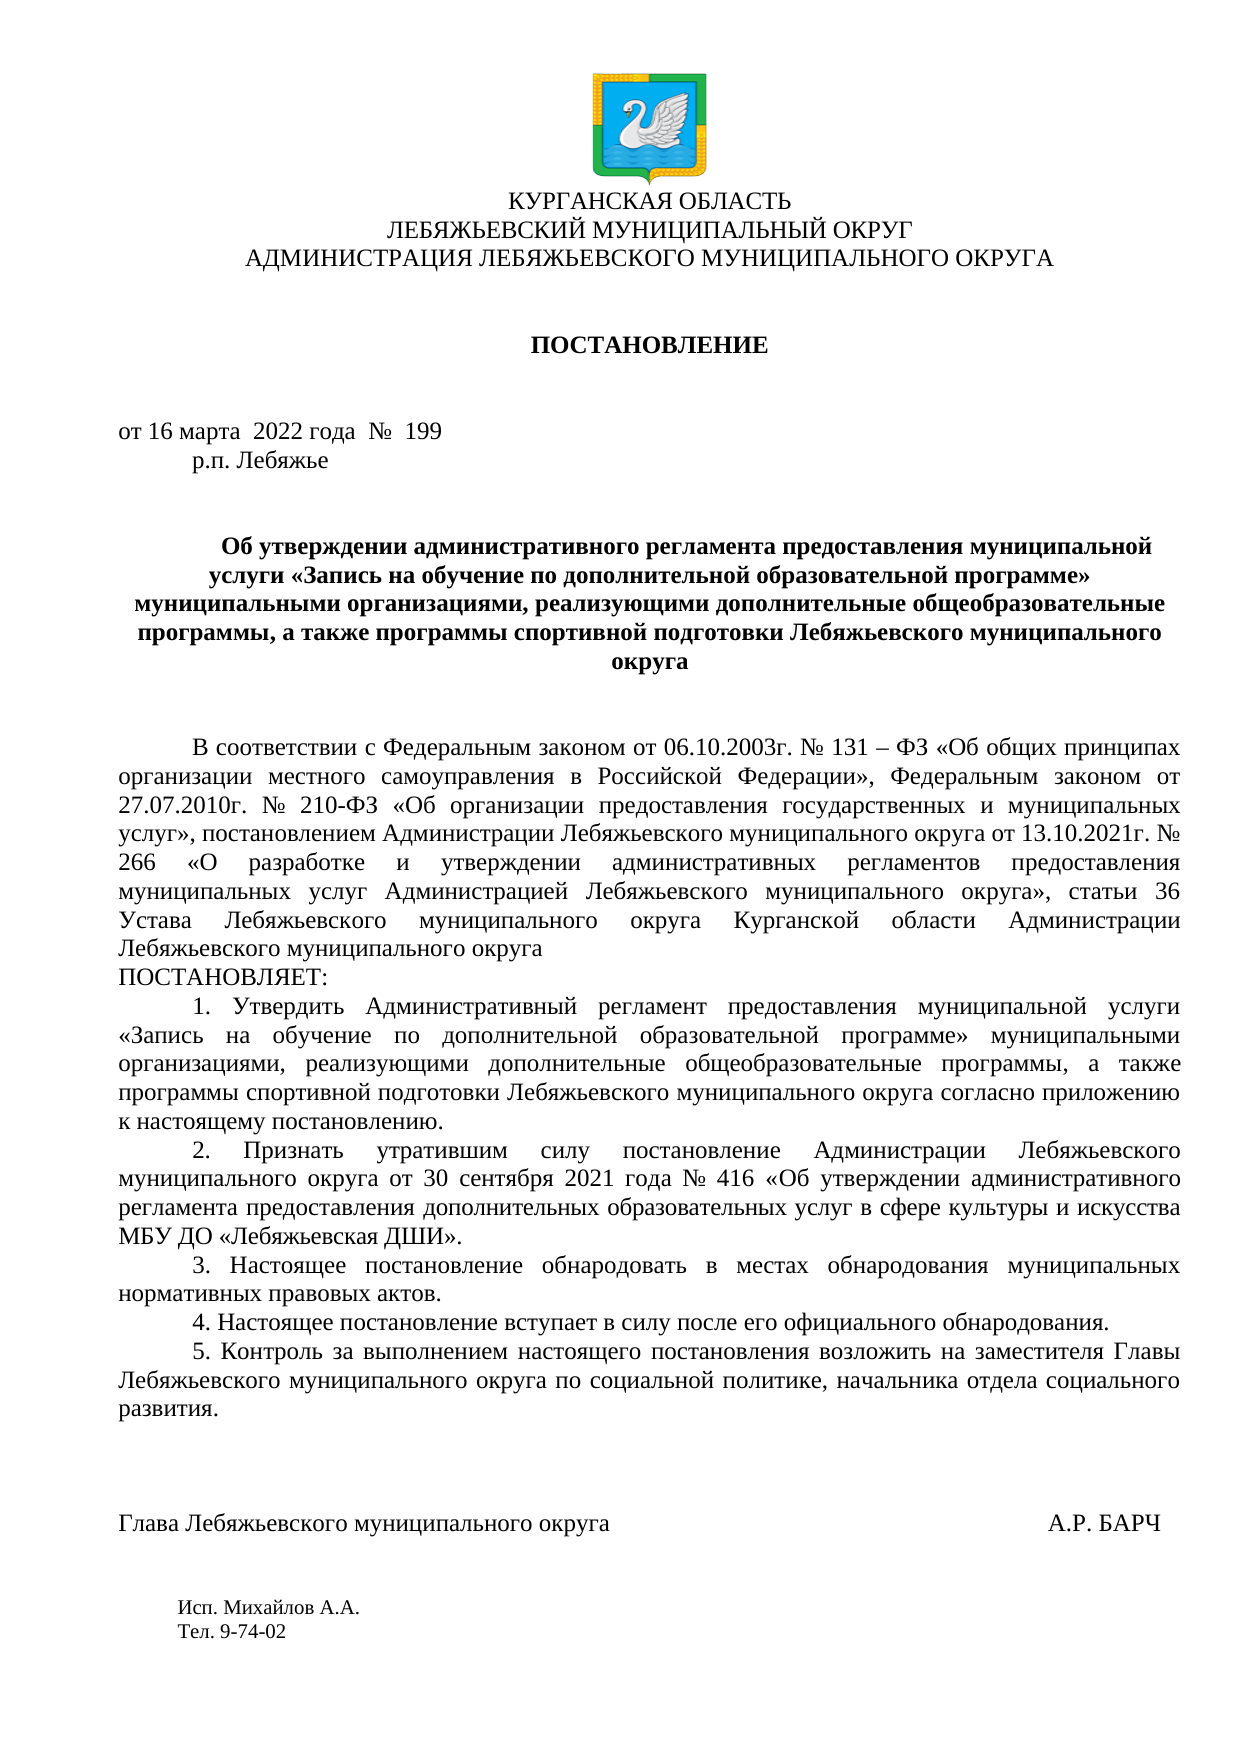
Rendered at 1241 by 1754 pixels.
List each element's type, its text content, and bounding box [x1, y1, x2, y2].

text 4. Настоящее постановление вступает в силу после его официального обнародования. [118, 1307, 1181, 1336]
text ПОСТАНОВЛЕНИЕ [118, 330, 1181, 358]
text АДМИНИСТРАЦИЯ ЛЕБЯЖЬЕВСКОГО МУНИЦИПАЛЬНОГО ОКРУГА [118, 243, 1181, 272]
text ЛЕБЯЖЬЕВСКИЙ МУНИЦИПАЛЬНЫЙ ОКРУГ [118, 215, 1181, 243]
text Тел. 9-74-02 [148, 1619, 1181, 1643]
text Об утверждении административного регламента предоставления муниципальной услуги «Запись на обучение по дополнительной образовательной программе» муниципальными организациями, реализующими дополнительные общеобразовательные программы, а также программы спортивной подготовки Лебяжьевского муниципального округа [118, 531, 1181, 675]
text 5. Контроль за выполнением настоящего постановления возложить на заместителя Главы Лебяжьевского муниципального округа по социальной политике, начальника отдела социального развития. [118, 1336, 1181, 1422]
text от 16 марта 2022 года № 199 [118, 416, 1181, 445]
text В соответствии с Федеральным законом от 06.10.2003г. № 131 – ФЗ «Об общих принципах организации местного самоуправления в Российской Федерации», Федеральным законом от 27.07.2010г. № 210-ФЗ «Об организации предоставления государственных и муниципальных услуг», постановлением Администрации Лебяжьевского муниципального округа от 13.10.2021г. № 266 «О разработке и утверждении административных регламентов предоставления муниципальных услуг Администрацией Лебяжьевского муниципального округа», статьи 36 Устава Лебяжьевского муниципального округа Курганской области Администрации Лебяжьевского муниципального округа [118, 732, 1181, 962]
text р.п. Лебяжье [118, 445, 1181, 473]
text 3. Настоящее постановление обнародовать в местах обнародования муниципальных нормативных правовых актов. [118, 1250, 1181, 1307]
picture [592, 73, 707, 186]
text ПОСТАНОВЛЯЕТ: [118, 962, 1181, 991]
text 2. Признать утратившим силу постановление Администрации Лебяжьевского муниципального округа от 30 сентября 2021 года № 416 «Об утверждении административного регламента предоставления дополнительных образовательных услуг в сфере культуры и искусства МБУ ДО «Лебяжьевская ДШИ». [118, 1135, 1181, 1250]
text 1. Утвердить Административный регламент предоставления муниципальной услуги «Запись на обучение по дополнительной образовательной программе» муниципальными организациями, реализующими дополнительные общеобразовательные программы, а также программы спортивной подготовки Лебяжьевского муниципального округа согласно приложению к настоящему постановлению. [118, 991, 1181, 1135]
text Глава Лебяжьевского муниципального округа А.Р. БАРЧ [118, 1508, 1181, 1537]
text Исп. Михайлов А.А. [148, 1595, 1181, 1619]
text КУРГАНСКАЯ ОБЛАСТЬ [118, 186, 1181, 215]
